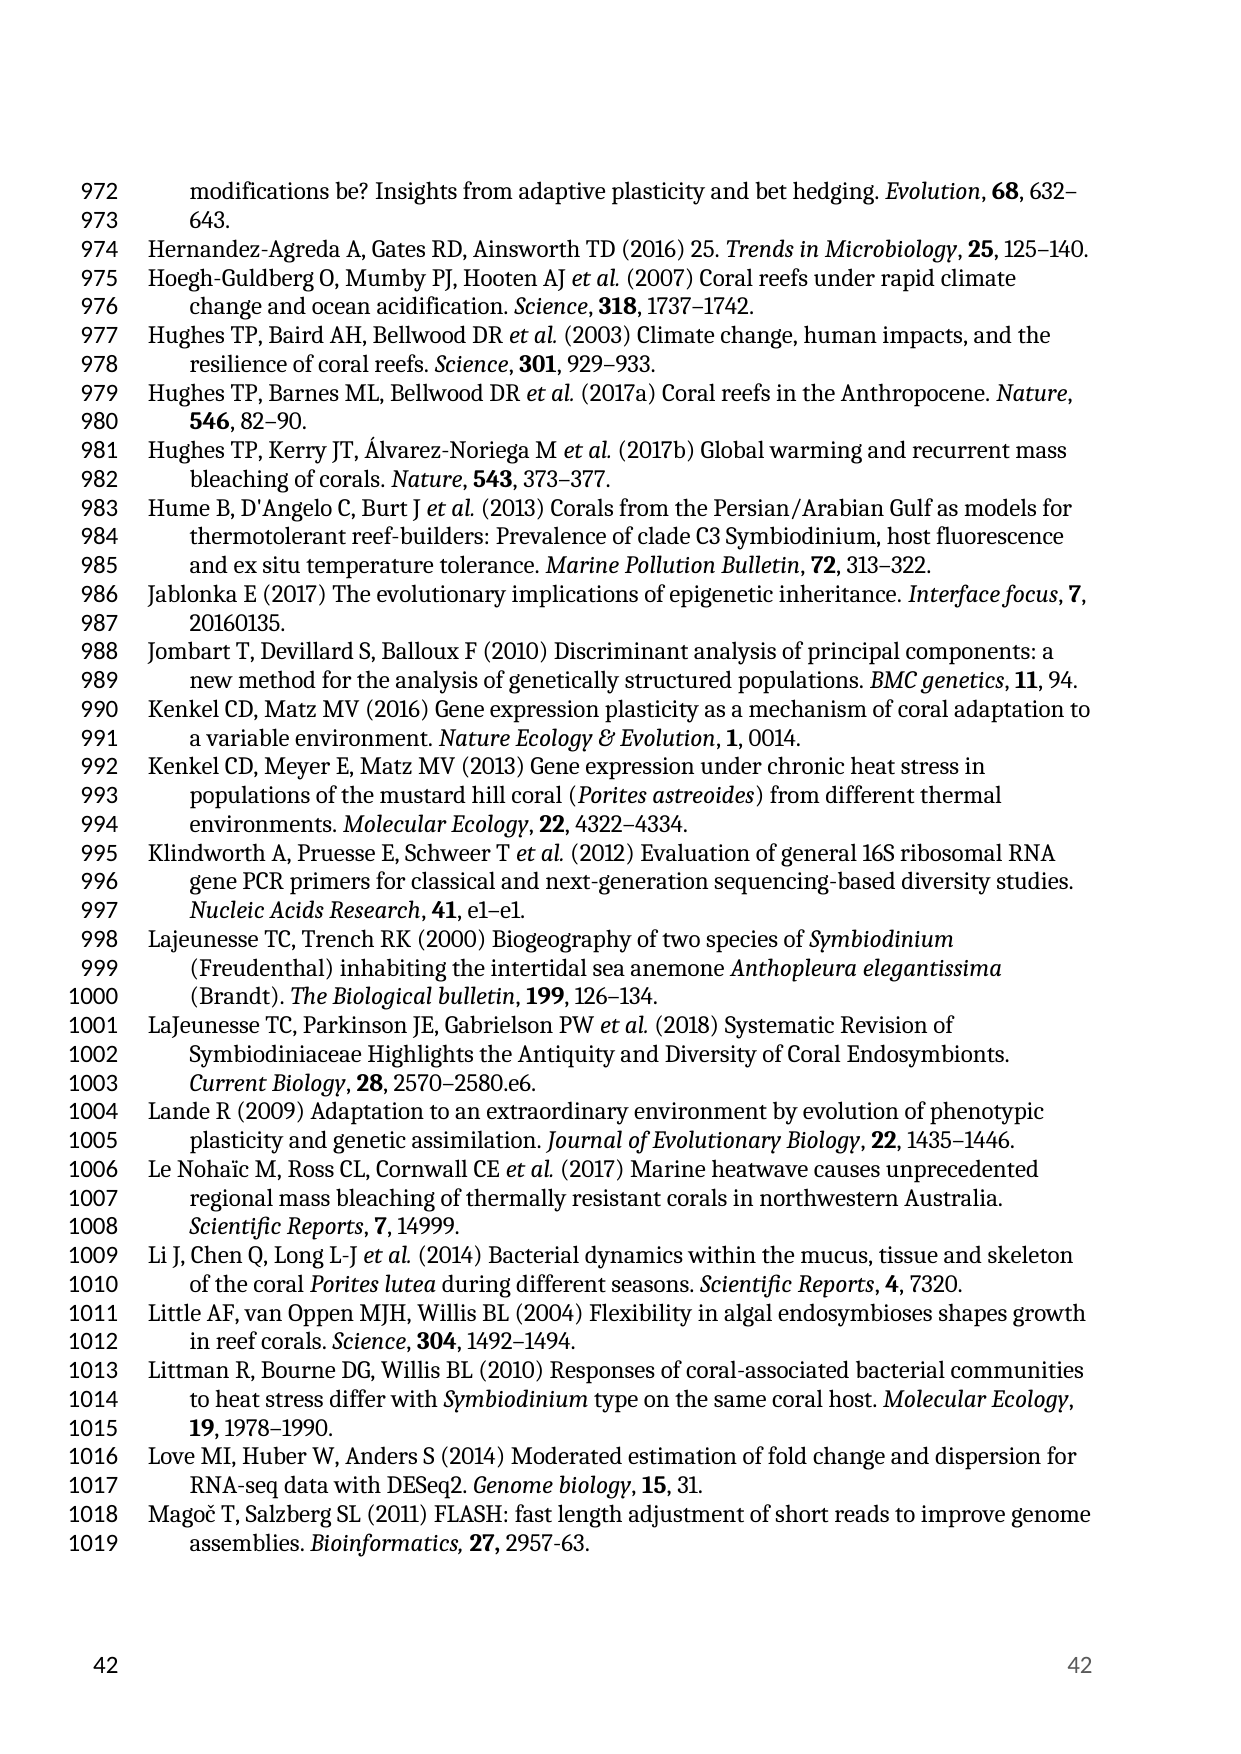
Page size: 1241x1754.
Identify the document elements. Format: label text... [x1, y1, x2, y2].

text Magoč T, Salzberg SL (2011) FLASH: fast length adjustment of short reads to improve genome assemblies. Bioinformatics, 27, 2957-63. [148, 1500, 1092, 1557]
text Hughes TP, Barnes ML, Bellwood DR et al. (2017a) Coral reefs in the Anthropocene. Nature, 546, 82–90. [148, 378, 1092, 436]
text Hughes TP, Baird AH, Bellwood DR et al. (2003) Climate change, human impacts, and the resilience of coral reefs. Science, 301, 929–933. [148, 321, 1092, 378]
text Hume B, D'Angelo C, Burt J et al. (2013) Corals from the Persian/Arabian Gulf as models for thermotolerant reef-builders: Prevalence of clade C3 Symbiodinium, host fluorescence and ex situ temperature tolerance. Marine Pollution Bulletin, 72, 313–322. [148, 493, 1092, 580]
text Hughes TP, Kerry JT, Álvarez-Noriega M et al. (2017b) Global warming and recurrent mass bleaching of corals. Nature, 543, 373–377. [148, 436, 1092, 493]
text Lande R (2009) Adaptation to an extraordinary environment by evolution of phenotypic plasticity and genetic assimilation. Journal of Evolutionary Biology, 22, 1435–1446. [148, 1097, 1092, 1155]
text Kenkel CD, Meyer E, Matz MV (2013) Gene expression under chronic heat stress in populations of the mustard hill coral (Porites astreoides) from different thermal environments. Molecular Ecology, 22, 4322–4334. [148, 752, 1092, 838]
text Hoegh-Guldberg O, Mumby PJ, Hooten AJ et al. (2007) Coral reefs under rapid climate change and ocean acidification. Science, 318, 1737–1742. [148, 263, 1092, 321]
text Li J, Chen Q, Long L-J et al. (2014) Bacterial dynamics within the mucus, tissue and skeleton of the coral Porites lutea during different seasons. Scientific Reports, 4, 7320. [148, 1241, 1092, 1298]
text Love MI, Huber W, Anders S (2014) Moderated estimation of fold change and dispersion for RNA-seq data with DESeq2. Genome biology, 15, 31. [148, 1442, 1092, 1500]
text Kenkel CD, Matz MV (2016) Gene expression plasticity as a mechanism of coral adaptation to a variable environment. Nature Ecology & Evolution, 1, 0014. [148, 695, 1092, 752]
text Klindworth A, Pruesse E, Schweer T et al. (2012) Evaluation of general 16S ribosomal RNA gene PCR primers for classical and next-generation sequencing-based diversity studies. Nucleic Acids Research, 41, e1–e1. [148, 838, 1092, 925]
text Lajeunesse TC, Trench RK (2000) Biogeography of two species of Symbiodinium (Freudenthal) inhabiting the intertidal sea anemone Anthopleura elegantissima (Brandt). The Biological bulletin, 199, 126–134. [148, 925, 1092, 1011]
text Jablonka E (2017) The evolutionary implications of epigenetic inheritance. Interface focus, 7, 20160135. [148, 580, 1092, 637]
text LaJeunesse TC, Parkinson JE, Gabrielson PW et al. (2018) Systematic Revision of Symbiodiniaceae Highlights the Antiquity and Diversity of Coral Endosymbionts. Current Biology, 28, 2570–2580.e6. [148, 1011, 1092, 1097]
text Le Nohaïc M, Ross CL, Cornwall CE et al. (2017) Marine heatwave causes unprecedented regional mass bleaching of thermally resistant corals in northwestern Australia. Scientific Reports, 7, 14999. [148, 1155, 1092, 1241]
text Hernandez-Agreda A, Gates RD, Ainsworth TD (2016) 25. Trends in Microbiology, 25, 125–140. [148, 235, 1092, 263]
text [148, 177, 1092, 235]
text Little AF, van Oppen MJH, Willis BL (2004) Flexibility in algal endosymbioses shapes growth in reef corals. Science, 304, 1492–1494. [148, 1298, 1092, 1356]
text Littman R, Bourne DG, Willis BL (2010) Responses of coral-associated bacterial communities to heat stress differ with Symbiodinium type on the same coral host. Molecular Ecology, 19, 1978–1990. [148, 1356, 1092, 1442]
text Jombart T, Devillard S, Balloux F (2010) Discriminant analysis of principal components: a new method for the analysis of genetically structured populations. BMC genetics, 11, 94. [148, 637, 1092, 695]
